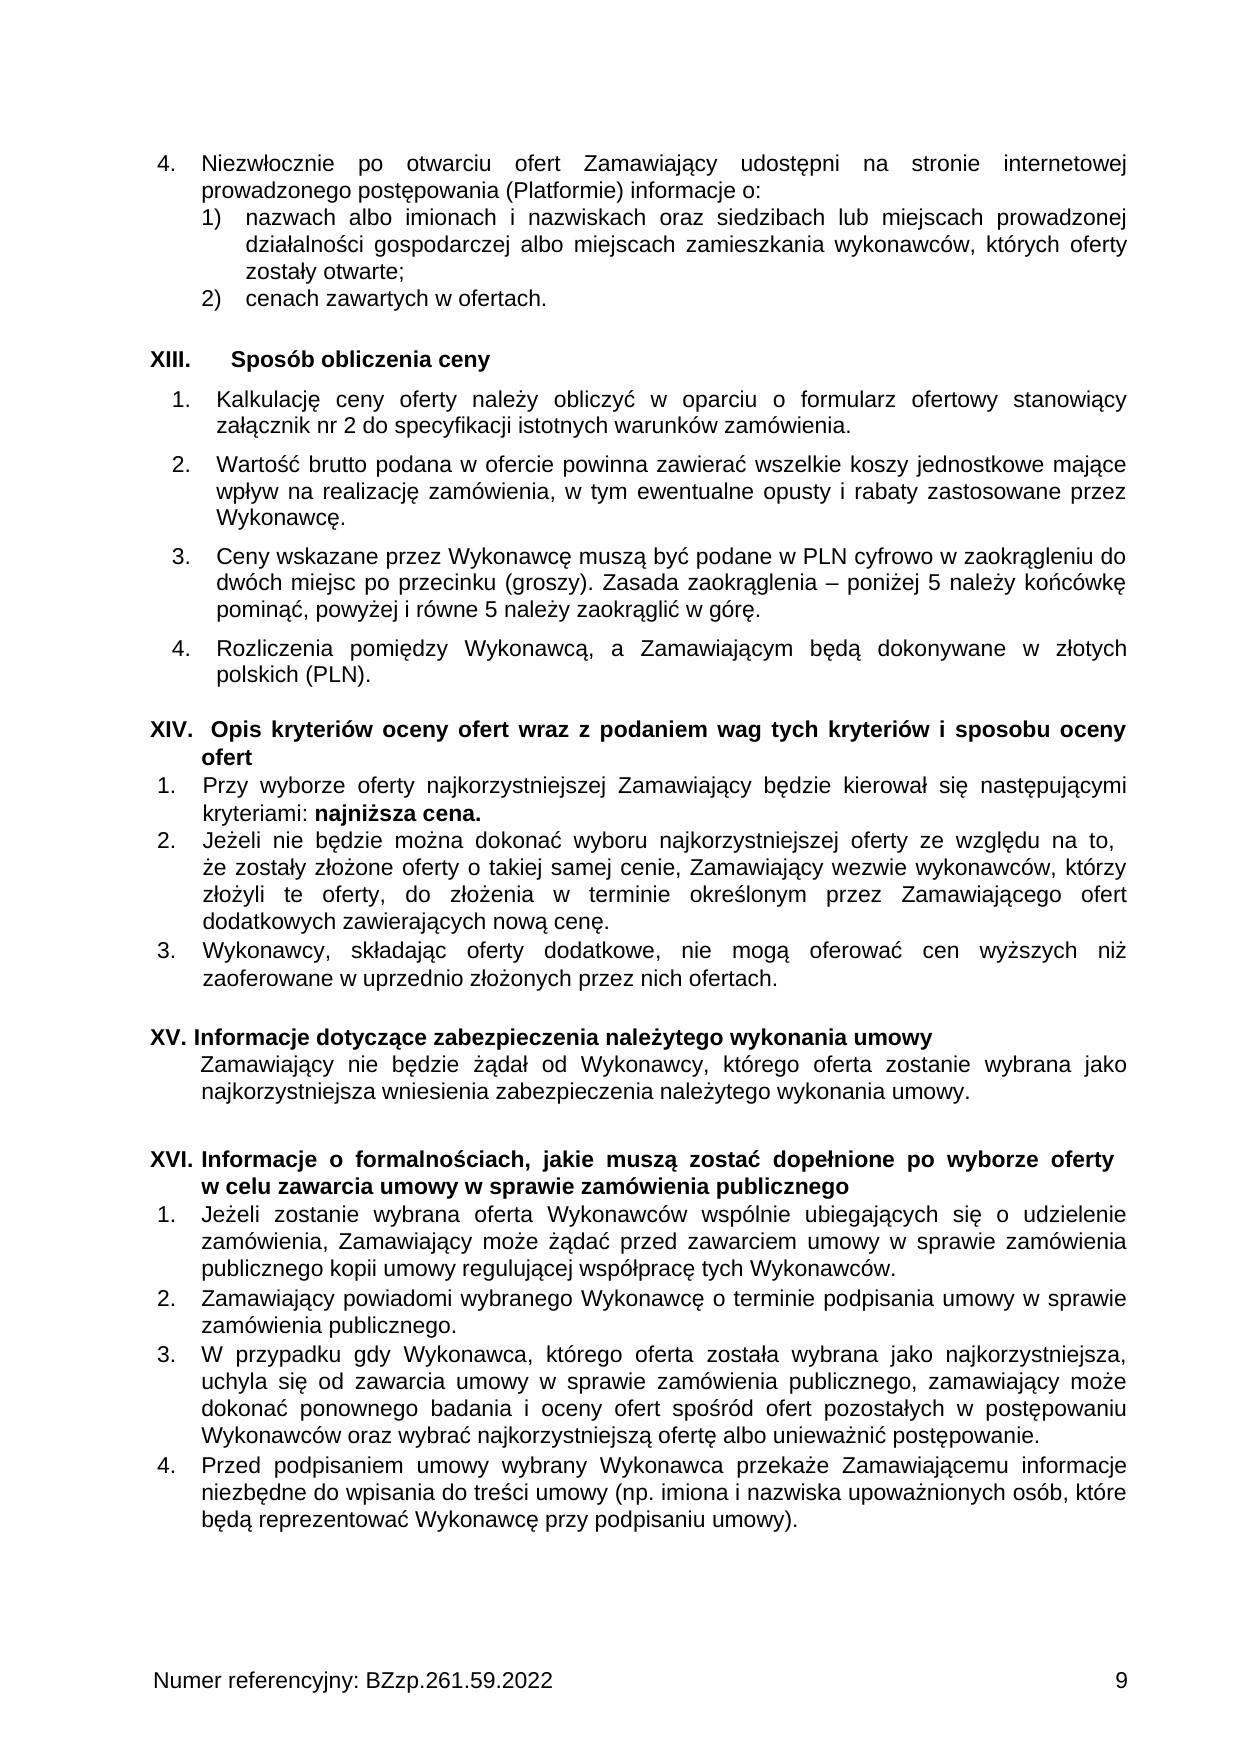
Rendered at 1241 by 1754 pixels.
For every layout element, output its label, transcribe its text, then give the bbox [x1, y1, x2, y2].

subtitle Informacje dotyczące zabezpieczenia należytego wykonania umowy [150, 1024, 1128, 1050]
list Zamawiający powiadomi wybranego Wykonawcę o terminie podpisania umowy w sprawie zamówienia publicznego. [157, 1284, 1127, 1338]
list Wykonawcy, składając oferty dodatkowe, nie mogą oferować cen wyższych niż zaoferowane w uprzednio złożonych przez nich ofertach. [157, 937, 1127, 991]
list Wartość brutto podana w ofercie powinna zawierać wszelkie koszy jednostkowe mające wpływ na realizację zamówienia, w tym ewentualne opusty i rabaty zastosowane przez Wykonawcę. [172, 451, 1127, 530]
list Niezwłocznie po otwarciu ofert Zamawiający udostępni na stronie internetowej prowadzonego postępowania (Platformie) informacje o: [157, 150, 1127, 203]
list Jeżeli zostanie wybrana oferta Wykonawców wspólnie ubiegających się o udzielenie zamówienia, Zamawiający może żądać przed zawarciem umowy w sprawie zamówienia publicznego kopii umowy regulującej współpracę tych Wykonawców. [157, 1201, 1127, 1281]
list cenach zawartych w ofertach. [201, 285, 1127, 312]
list Kalkulację ceny oferty należy obliczyć w oparciu o formularz ofertowy stanowiący załącznik nr 2 do specyfikacji istotnych warunków zamówienia. [172, 386, 1128, 439]
list Rozliczenia pomiędzy Wykonawcą, a Zamawiającym będą dokonywane w złotych polskich (PLN). [172, 634, 1127, 687]
list W przypadku gdy Wykonawca, którego oferta została wybrana jako najkorzystniejsza, uchyla się od zawarcia umowy w sprawie zamówienia publicznego, zamawiający może dokonać ponownego badania i oceny ofert spośród ofert pozostałych w postępowaniu Wykonawców oraz wybrać najkorzystniejszą ofertę albo unieważnić postępowanie. [157, 1341, 1127, 1449]
subtitle Sposób obliczenia ceny [150, 346, 1128, 372]
subtitle Informacje o formalnościach, jakie muszą zostać dopełnione po wyborze oferty w celu zawarcia umowy w sprawie zamówienia publicznego [150, 1146, 1128, 1199]
list Jeżeli nie będzie można dokonać wyboru najkorzystniejszej oferty ze względu na to, że zostały złożone oferty o takiej samej cenie, Zamawiający wezwie wykonawców, którzy złożyli te oferty, do złożenia w terminie określonym przez Zamawiającego ofert dodatkowych zawierających nową cenę. [157, 827, 1127, 934]
list Ceny wskazane przez Wykonawcę muszą być podane w PLN cyfrowo w zaokrągleniu do dwóch miejsc po przecinku (groszy). Zasada zaokrąglenia – poniżej 5 należy końcówkę pominąć, powyżej i równe 5 należy zaokrąglić w górę. [172, 543, 1127, 622]
list Przed podpisaniem umowy wybrany Wykonawca przekaże Zamawiającemu informacje niezbędne do wpisania do treści umowy (np. imiona i nazwiska upoważnionych osób, które będą reprezentować Wykonawcę przy podpisaniu umowy). [157, 1452, 1127, 1532]
subtitle Opis kryteriów oceny ofert wraz z podaniem wag tych kryteriów i sposobu oceny ofert [150, 716, 1128, 770]
list Przy wyborze oferty najkorzystniejszej Zamawiający będzie kierował się następującymi kryteriami: najniższa cena. [157, 772, 1127, 826]
text Zamawiający nie będzie żądał od Wykonawcy, którego oferta zostanie wybrana jako najkorzystniejsza wniesienia zabezpieczenia należytego wykonania umowy. [200, 1051, 1128, 1104]
list nazwach albo imionach i nazwiskach oraz siedzibach lub miejscach prowadzonej działalności gospodarczej albo miejscach zamieszkania wykonawców, których oferty zostały otwarte; [201, 204, 1127, 285]
